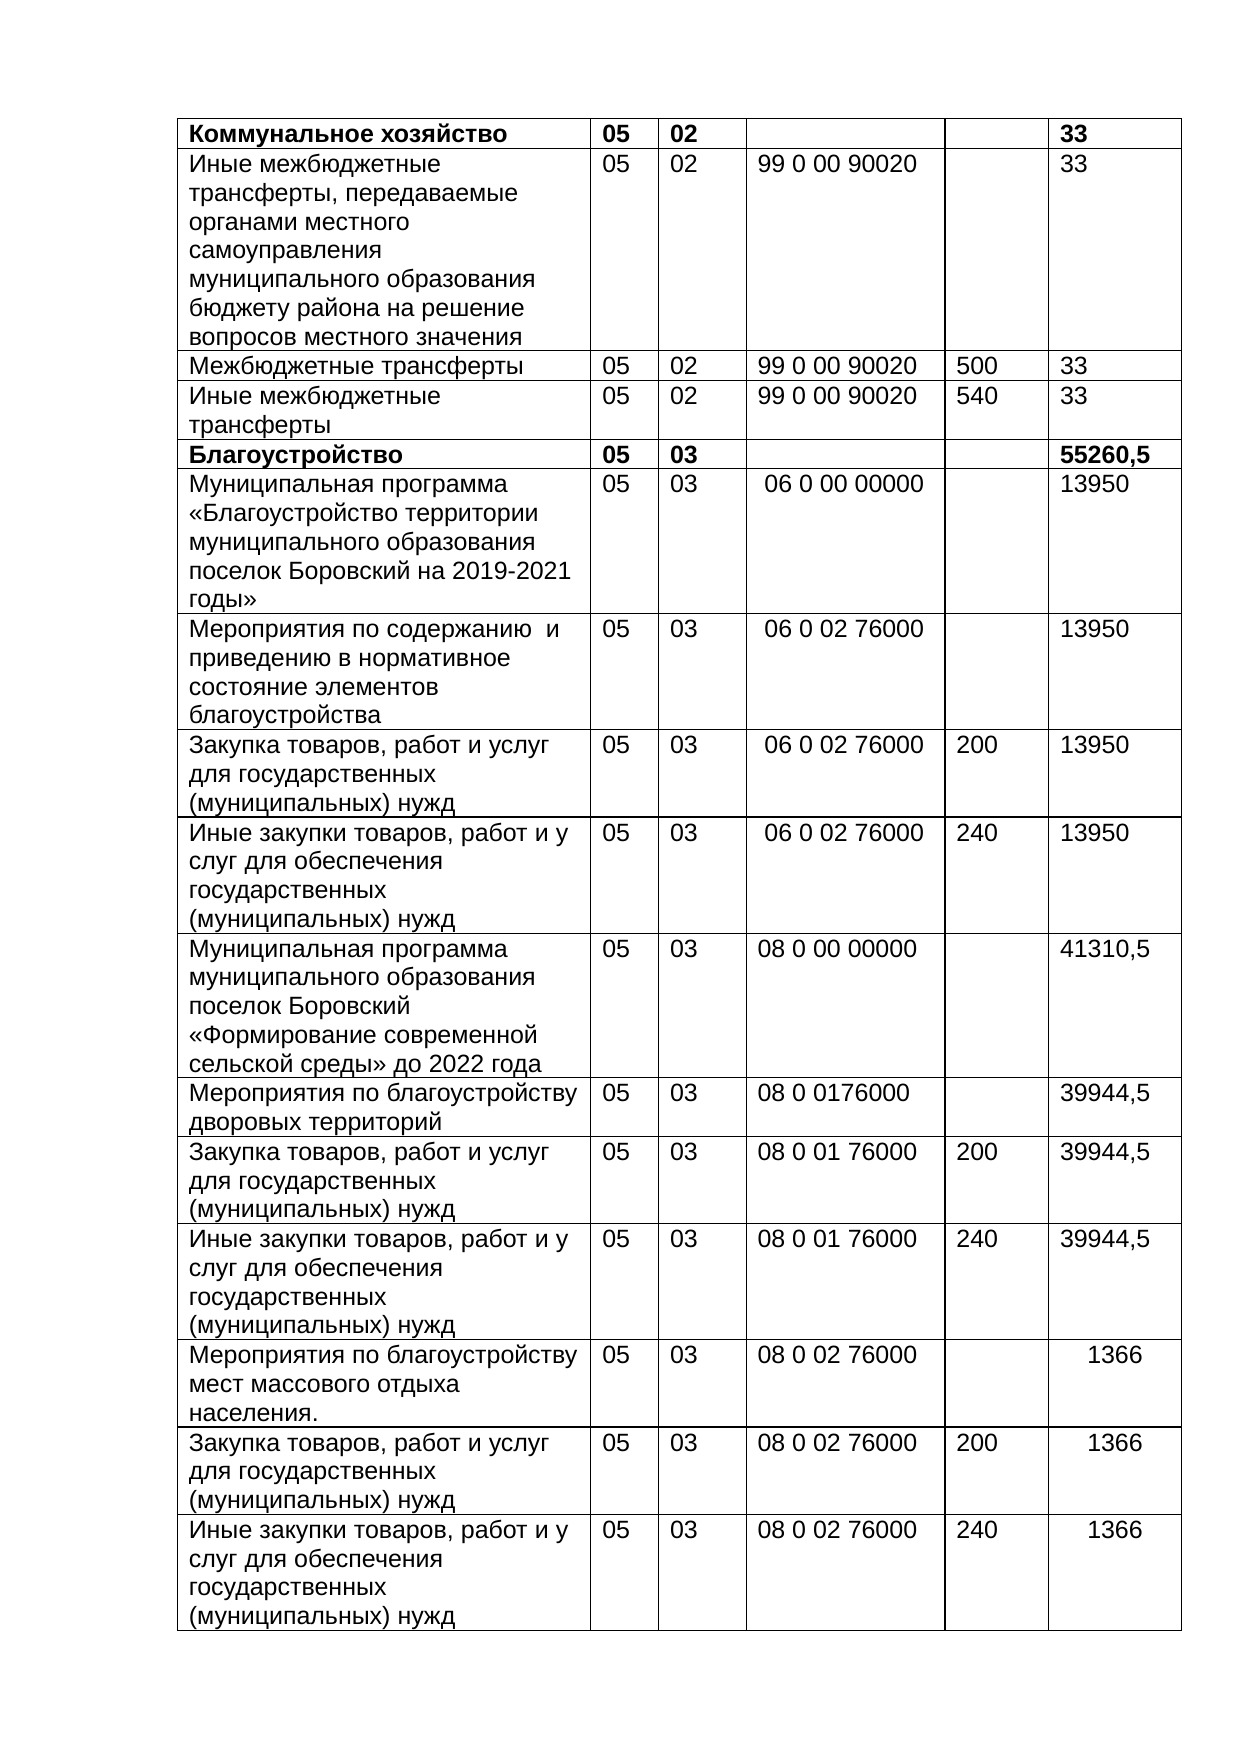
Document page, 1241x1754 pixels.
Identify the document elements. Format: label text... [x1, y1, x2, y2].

table_cell 05 [591, 469, 658, 613]
table_cell 02 [659, 381, 746, 438]
table_cell 05 [591, 351, 658, 380]
table_cell Коммунальное хозяйство [178, 119, 590, 148]
table_cell 02 [659, 149, 746, 350]
table_cell [946, 469, 1048, 613]
table_cell 08 0 00 00000 [747, 934, 944, 1077]
table_cell Закупка товаров, работ и услуг для государственных (муниципальных) нужд [178, 1137, 590, 1223]
table_cell 08 0 02 76000 [747, 1340, 944, 1426]
table_cell 13950 [1049, 469, 1181, 613]
table_cell [946, 1078, 1048, 1136]
table_cell 08 0 02 76000 [747, 1515, 944, 1630]
table_cell Закупка товаров, работ и услуг для государственных (муниципальных) нужд [178, 1428, 590, 1514]
table_cell 03 [659, 1078, 746, 1136]
table_cell 55260,5 [1049, 440, 1181, 468]
table_cell 05 [591, 730, 658, 816]
table_cell 200 [946, 1428, 1048, 1514]
table_cell 13950 [1049, 614, 1181, 729]
table_cell Закупка товаров, работ и услуг для государственных (муниципальных) нужд [178, 730, 590, 816]
table_cell 06 0 02 76000 [747, 730, 944, 816]
table_cell Иные закупки товаров, работ и услуг для обеспечения государственных (муниципальных) нужд [178, 1224, 590, 1339]
table_cell 08 0 0176000 [747, 1078, 944, 1136]
table_cell 05 [591, 440, 658, 468]
table_cell 03 [659, 1137, 746, 1223]
table_cell 03 [659, 730, 746, 816]
table_cell Иные закупки товаров, работ и услуг для обеспечения государственных (муниципальных) нужд [178, 818, 590, 932]
table_cell 33 [1049, 119, 1181, 148]
table_cell Иные межбюджетные трансферты [178, 381, 590, 438]
table_cell Мероприятия по благоустройству мест массового отдыха населения. [178, 1340, 590, 1426]
table_cell 99 0 00 90020 [747, 381, 944, 438]
table_cell 05 [591, 1224, 658, 1339]
table_cell 13950 [1049, 730, 1181, 816]
table_cell 540 [946, 381, 1048, 438]
table_cell 200 [946, 1137, 1048, 1223]
table_cell 05 [591, 119, 658, 148]
table_cell 03 [659, 1224, 746, 1339]
table_cell 06 0 00 00000 [747, 469, 944, 613]
table_cell 03 [659, 614, 746, 729]
table_cell 03 [659, 1515, 746, 1630]
table_cell 240 [946, 1224, 1048, 1339]
table_cell [946, 149, 1048, 350]
table_cell 1366 [1049, 1428, 1181, 1514]
table_cell 05 [591, 1428, 658, 1514]
table_cell 500 [946, 351, 1048, 380]
table_cell 33 [1049, 381, 1181, 438]
table_cell 05 [591, 381, 658, 438]
table_cell 33 [1049, 351, 1181, 380]
table_cell 39944,5 [1049, 1137, 1181, 1223]
table_cell 39944,5 [1049, 1224, 1181, 1339]
table_cell 06 0 02 76000 [747, 614, 944, 729]
table_cell 08 0 02 76000 [747, 1428, 944, 1514]
table_cell 05 [591, 614, 658, 729]
table_cell Благоустройство [178, 440, 590, 468]
table_cell Муниципальная программа «Благоустройство территории муниципального образования поселок Боровский на 2019-2021 годы» [178, 469, 590, 613]
table_cell 06 0 02 76000 [747, 818, 944, 932]
table_cell 41310,5 [1049, 934, 1181, 1077]
table_cell [946, 614, 1048, 729]
table_cell Иные межбюджетные трансферты, передаваемые органами местного самоуправления муниципального образования бюджету района на решение вопросов местного значения [178, 149, 590, 350]
table_cell [747, 119, 944, 148]
table_cell Муниципальная программа муниципального образования поселок Боровский «Формирование современной сельской среды» до 2022 года [178, 934, 590, 1077]
table_cell 05 [591, 1340, 658, 1426]
table_cell 05 [591, 934, 658, 1077]
table_cell 1366 [1049, 1515, 1181, 1630]
table_cell 03 [659, 469, 746, 613]
table_cell 03 [659, 934, 746, 1077]
table_cell [946, 934, 1048, 1077]
table_cell 03 [659, 1428, 746, 1514]
table_cell 33 [1049, 149, 1181, 350]
table_cell [946, 119, 1048, 148]
table_cell [946, 440, 1048, 468]
table_cell 240 [946, 1515, 1048, 1630]
table_cell [747, 440, 944, 468]
table_cell Иные закупки товаров, работ и услуг для обеспечения государственных (муниципальных) нужд [178, 1515, 590, 1630]
table_cell 02 [659, 119, 746, 148]
table_cell 05 [591, 818, 658, 932]
table_cell 99 0 00 90020 [747, 351, 944, 380]
table_cell 03 [659, 818, 746, 932]
table_cell 200 [946, 730, 1048, 816]
table_cell 13950 [1049, 818, 1181, 932]
table_cell Мероприятия по благоустройству дворовых территорий [178, 1078, 590, 1136]
table_cell 05 [591, 1078, 658, 1136]
table_cell Мероприятия по содержанию и приведению в нормативное состояние элементов благоустройства [178, 614, 590, 729]
table_cell 240 [946, 818, 1048, 932]
table_cell 08 0 01 76000 [747, 1137, 944, 1223]
table_cell 1366 [1049, 1340, 1181, 1426]
table_cell 02 [659, 351, 746, 380]
table_cell 05 [591, 1137, 658, 1223]
table_cell [946, 1340, 1048, 1426]
table_cell 99 0 00 90020 [747, 149, 944, 350]
table_cell 03 [659, 1340, 746, 1426]
table_cell 05 [591, 149, 658, 350]
table_cell 39944,5 [1049, 1078, 1181, 1136]
table_cell 08 0 01 76000 [747, 1224, 944, 1339]
table_cell Межбюджетные трансферты [178, 351, 590, 380]
table_cell 03 [659, 440, 746, 468]
table_cell 05 [591, 1515, 658, 1630]
